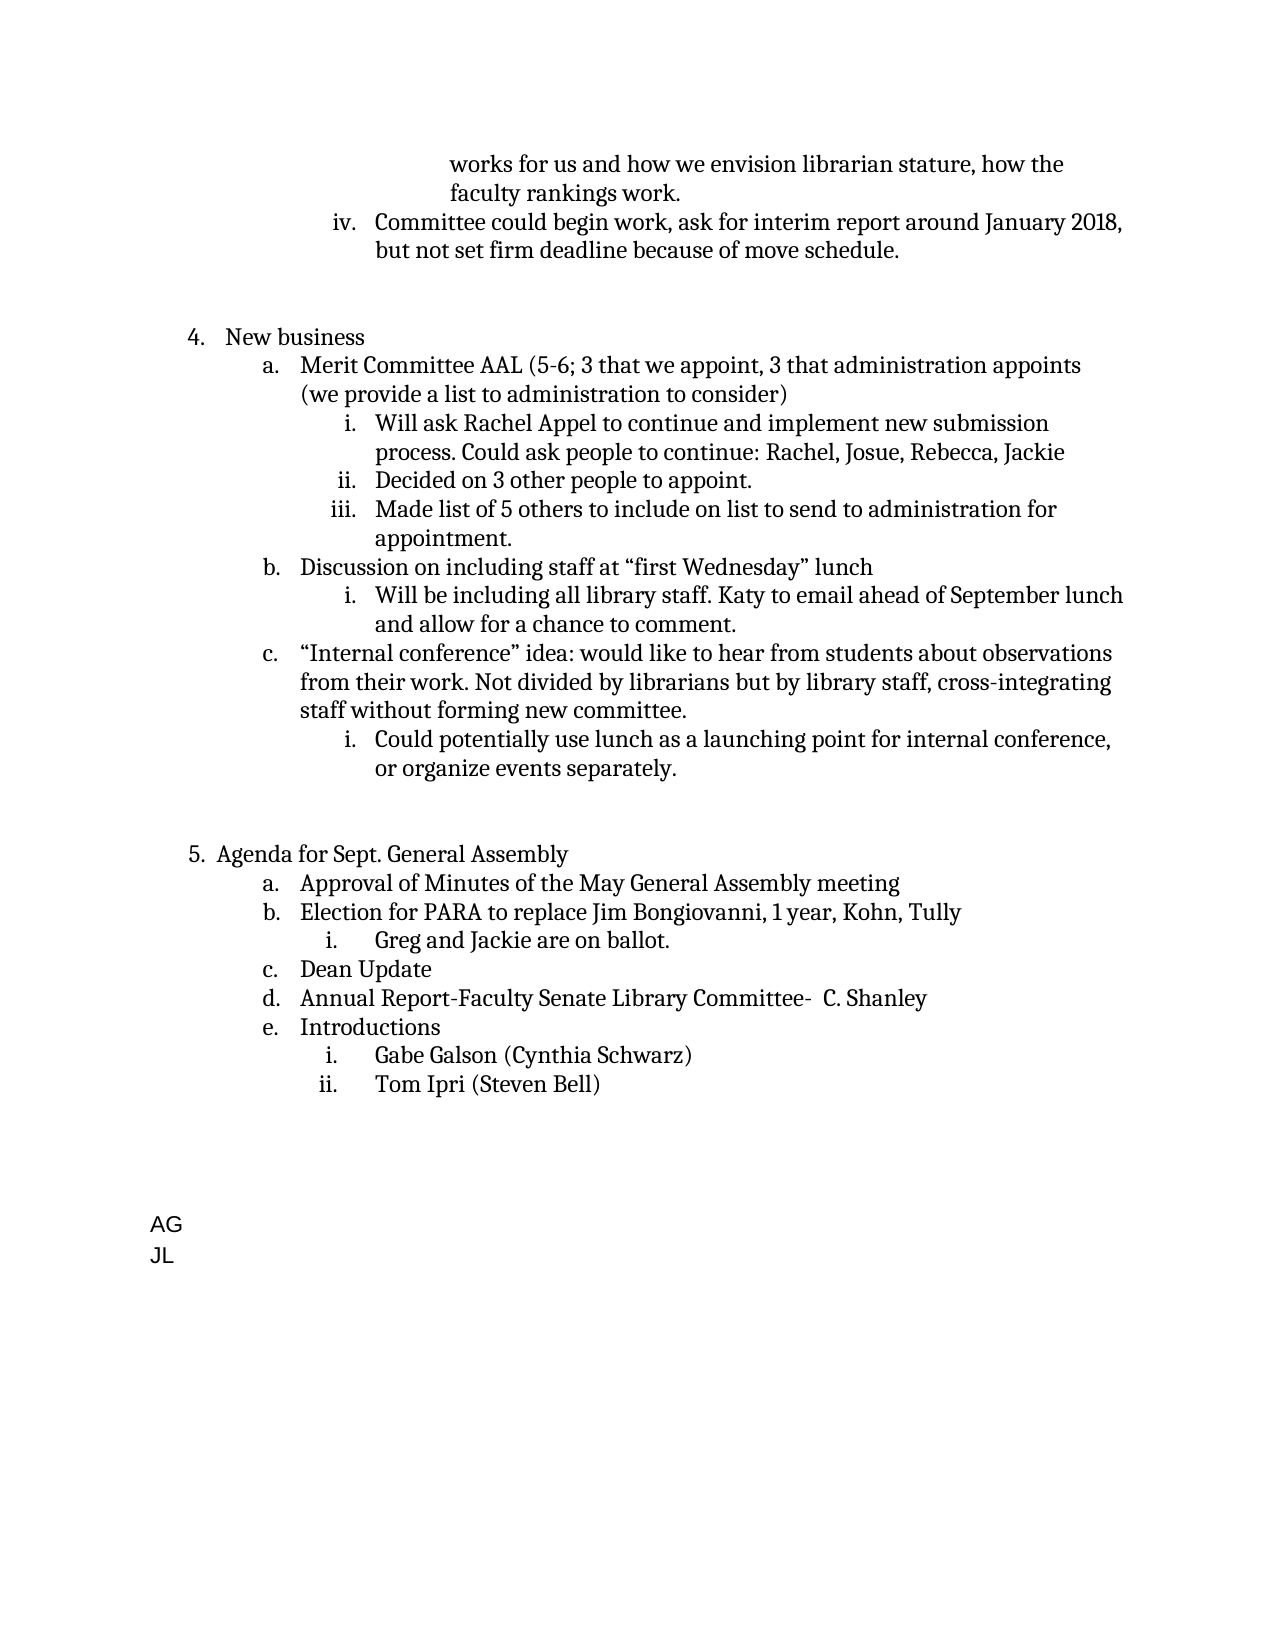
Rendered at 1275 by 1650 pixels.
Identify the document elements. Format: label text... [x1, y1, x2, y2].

list Could potentially use lunch as a launching point for internal conference, or organize events separately. [356, 725, 1125, 782]
list Approval of Minutes of the May General Assembly meeting [262, 869, 1125, 897]
list Made list of 5 others to include on list to send to administration for appointment. [356, 495, 1125, 552]
list Committee could begin work, ask for interim report around January 2018, but not set firm deadline because of move schedule. [356, 207, 1125, 265]
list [412, 150, 1125, 207]
text JL [150, 1242, 1125, 1268]
list Dean Update [262, 955, 1125, 984]
list Will ask Rachel Appel to continue and implement new submission process. Could ask people to continue: Rachel, Josue, Rebecca, Jackie [356, 409, 1125, 466]
list Greg and Jackie are on ballot. [337, 926, 1125, 955]
list “Internal conference” idea: would like to hear from students about observations from their work. Not divided by librarians but by library staff, cross-integrating staff without forming new committee. [262, 639, 1125, 725]
list Tom Ipri (Steven Bell) [337, 1070, 1125, 1099]
list Annual Report-Faculty Senate Library Committee- C. Shanley [262, 984, 1125, 1012]
list Discussion on including staff at “first Wednesday” lunch [262, 552, 1125, 581]
list New business [187, 322, 1125, 351]
list Introductions [262, 1012, 1125, 1041]
list Merit Committee AAL (5-6; 3 that we appoint, 3 that administration appoints (we provide a list to administration to consider) [262, 351, 1125, 409]
list Decided on 3 other people to appoint. [356, 466, 1125, 495]
list Gabe Galson (Cynthia Schwarz) [337, 1041, 1125, 1070]
text 5. Agenda for Sept. General Assembly [150, 840, 1125, 869]
list Will be including all library staff. Katy to email ahead of September lunch and allow for a chance to comment. [356, 581, 1125, 639]
list Election for PARA to replace Jim Bongiovanni, 1 year, Kohn, Tully [262, 897, 1125, 926]
text AG [150, 1211, 1125, 1238]
